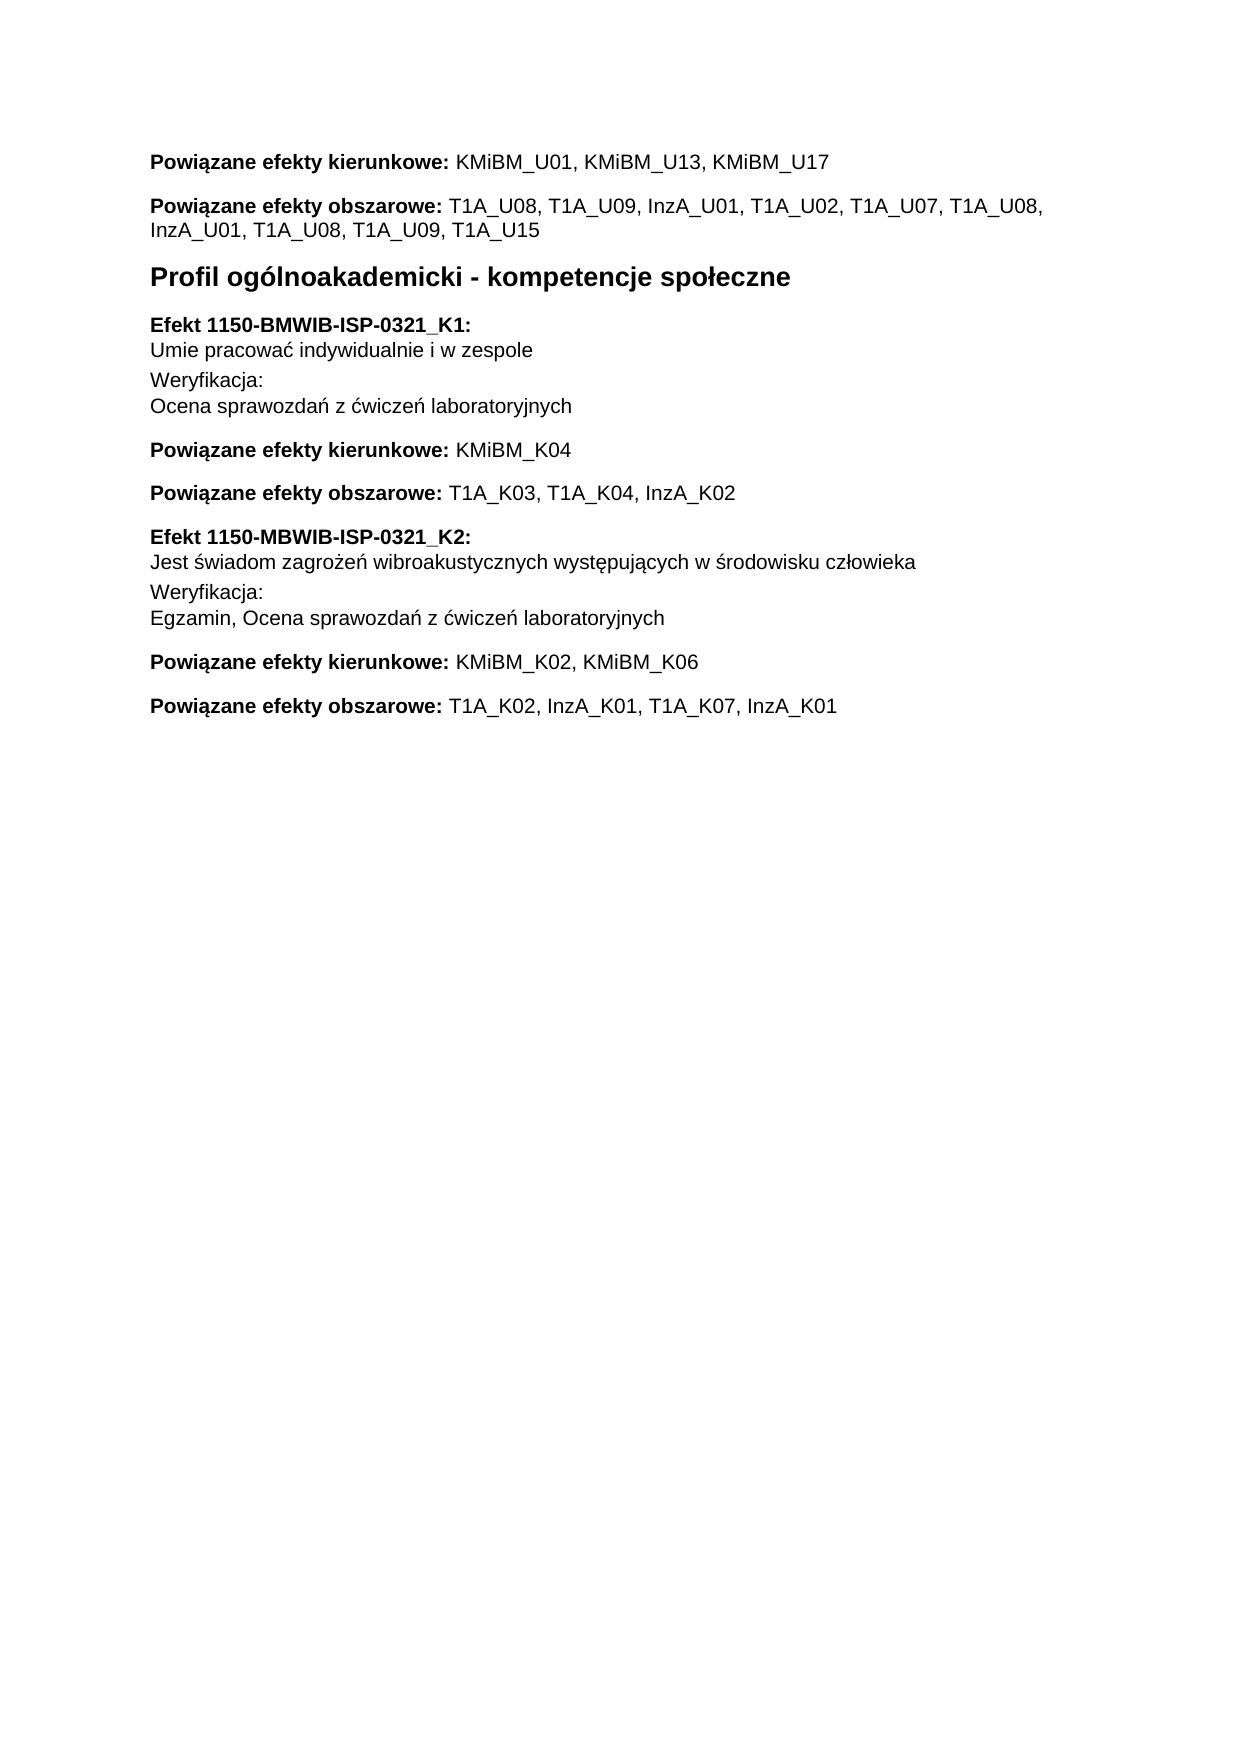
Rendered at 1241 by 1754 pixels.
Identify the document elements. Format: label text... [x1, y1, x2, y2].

text Powiązane efekty obszarowe: T1A_U08, T1A_U09, InzA_U01, T1A_U02, T1A_U07, T1A_U08, InzA_U01, T1A_U08, T1A_U09, T1A_U15 [150, 194, 1090, 242]
subtitle Profil ogólnoakademicki - kompetencje społeczne [150, 261, 1090, 293]
text Weryfikacja: [150, 580, 1090, 604]
text Umie pracować indywidualnie i w zespole [150, 337, 1090, 361]
text Efekt 1150-BMWIB-ISP-0321_K1: [150, 312, 1090, 336]
text Jest świadom zagrożeń wibroakustycznych występujących w środowisku człowieka [150, 550, 1090, 574]
text Efekt 1150-MBWIB-ISP-0321_K2: [150, 525, 1090, 549]
text Powiązane efekty obszarowe: T1A_K02, InzA_K01, T1A_K07, InzA_K01 [150, 694, 1090, 718]
text Powiązane efekty obszarowe: T1A_K03, T1A_K04, InzA_K02 [150, 481, 1090, 505]
text Powiązane efekty kierunkowe: KMiBM_K04 [150, 437, 1090, 461]
text Weryfikacja: [150, 368, 1090, 392]
text Ocena sprawozdań z ćwiczeń laboratoryjnych [150, 394, 1090, 418]
text Powiązane efekty kierunkowe: KMiBM_U01, KMiBM_U13, KMiBM_U17 [150, 150, 1090, 174]
text Powiązane efekty kierunkowe: KMiBM_K02, KMiBM_K06 [150, 650, 1090, 674]
text Egzamin, Ocena sprawozdań z ćwiczeń laboratoryjnych [150, 606, 1090, 630]
